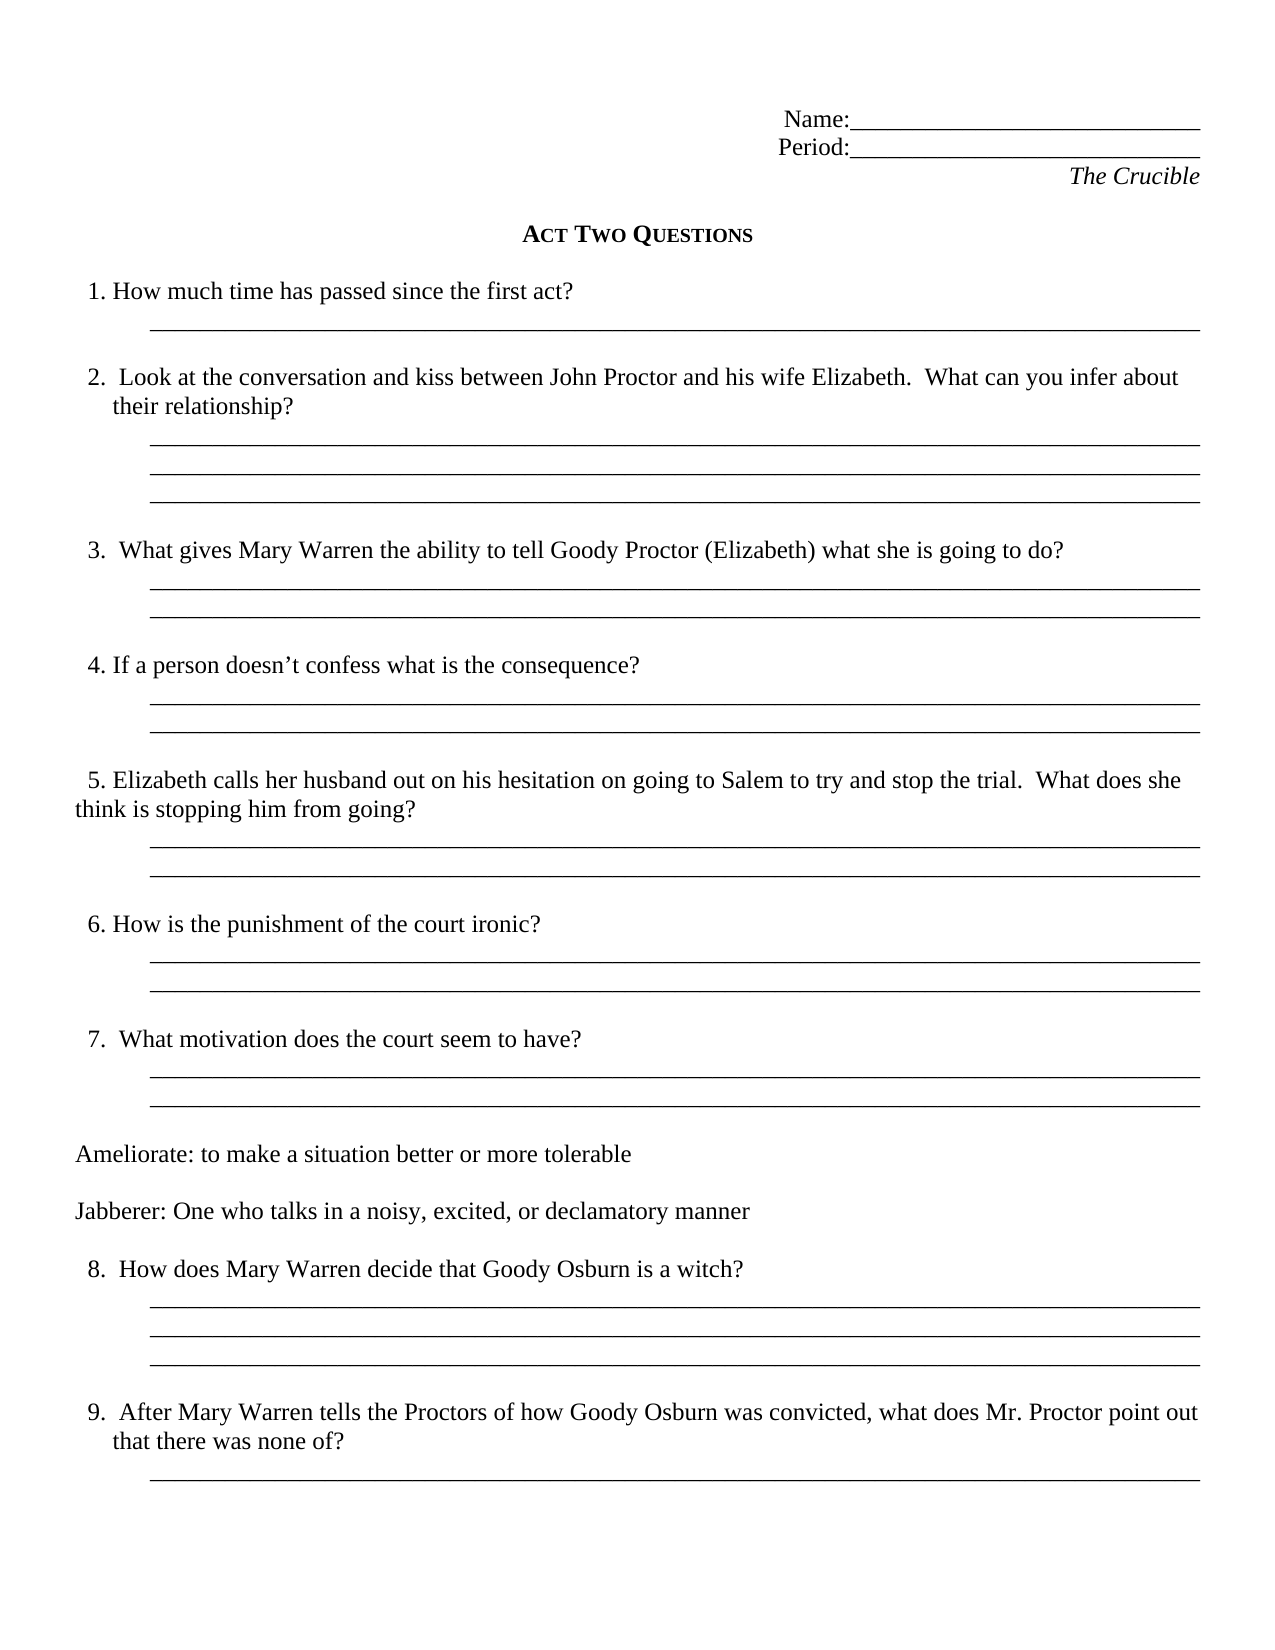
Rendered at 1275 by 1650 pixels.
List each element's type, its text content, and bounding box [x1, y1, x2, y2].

text ____________________________________________________________________________________ [75, 477, 1200, 506]
text Name:____________________________ [75, 104, 1200, 132]
text Period:____________________________ [75, 132, 1200, 161]
text 9. After Mary Warren tells the Proctors of how Goody Osburn was convicted, what does Mr. Proctor point out [75, 1397, 1200, 1426]
text ____________________________________________________________________________________ [75, 592, 1200, 621]
text ____________________________________________________________________________________ [75, 420, 1200, 449]
text 1. How much time has passed since the first act? [75, 276, 1200, 305]
text ____________________________________________________________________________________ [75, 1311, 1200, 1340]
text ____________________________________________________________________________________ [75, 851, 1200, 880]
text 2. Look at the conversation and kiss between John Proctor and his wife Elizabeth. What can you infer about [75, 362, 1200, 391]
text 7. What motivation does the court seem to have? [75, 1024, 1200, 1052]
text 3. What gives Mary Warren the ability to tell Goody Proctor (Elizabeth) what she is going to do? [75, 535, 1200, 564]
text ____________________________________________________________________________________ [75, 822, 1200, 851]
text ____________________________________________________________________________________ [75, 966, 1200, 995]
text 8. How does Mary Warren decide that Goody Osburn is a witch? [75, 1254, 1200, 1282]
text ____________________________________________________________________________________ [75, 564, 1200, 592]
text Jabberer: One who talks in a noisy, excited, or declamatory manner [75, 1196, 1200, 1225]
text ____________________________________________________________________________________ [75, 1052, 1200, 1081]
text Ameliorate: to make a situation better or more tolerable [75, 1139, 1200, 1167]
text 4. If a person doesn’t confess what is the consequence? [75, 650, 1200, 679]
text The Crucible [75, 161, 1200, 190]
text Act Two Questions [75, 219, 1200, 247]
text ____________________________________________________________________________________ [75, 1340, 1200, 1369]
text ____________________________________________________________________________________ [75, 937, 1200, 966]
text ____________________________________________________________________________________ [75, 305, 1200, 334]
text ____________________________________________________________________________________ [75, 707, 1200, 736]
text that there was none of? [75, 1426, 1200, 1455]
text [75, 1455, 1200, 1484]
text ____________________________________________________________________________________ [75, 1282, 1200, 1311]
text ____________________________________________________________________________________ [75, 1081, 1200, 1110]
text ____________________________________________________________________________________ [75, 679, 1200, 707]
text 5. calls her husband out on his hesitation on going to to try and stop the trial. What does she think is stopping him from going? [75, 765, 1200, 822]
text 6. How is the punishment of the court ironic? [75, 909, 1200, 937]
text ____________________________________________________________________________________ [75, 449, 1200, 477]
text their relationship? [75, 391, 1200, 420]
